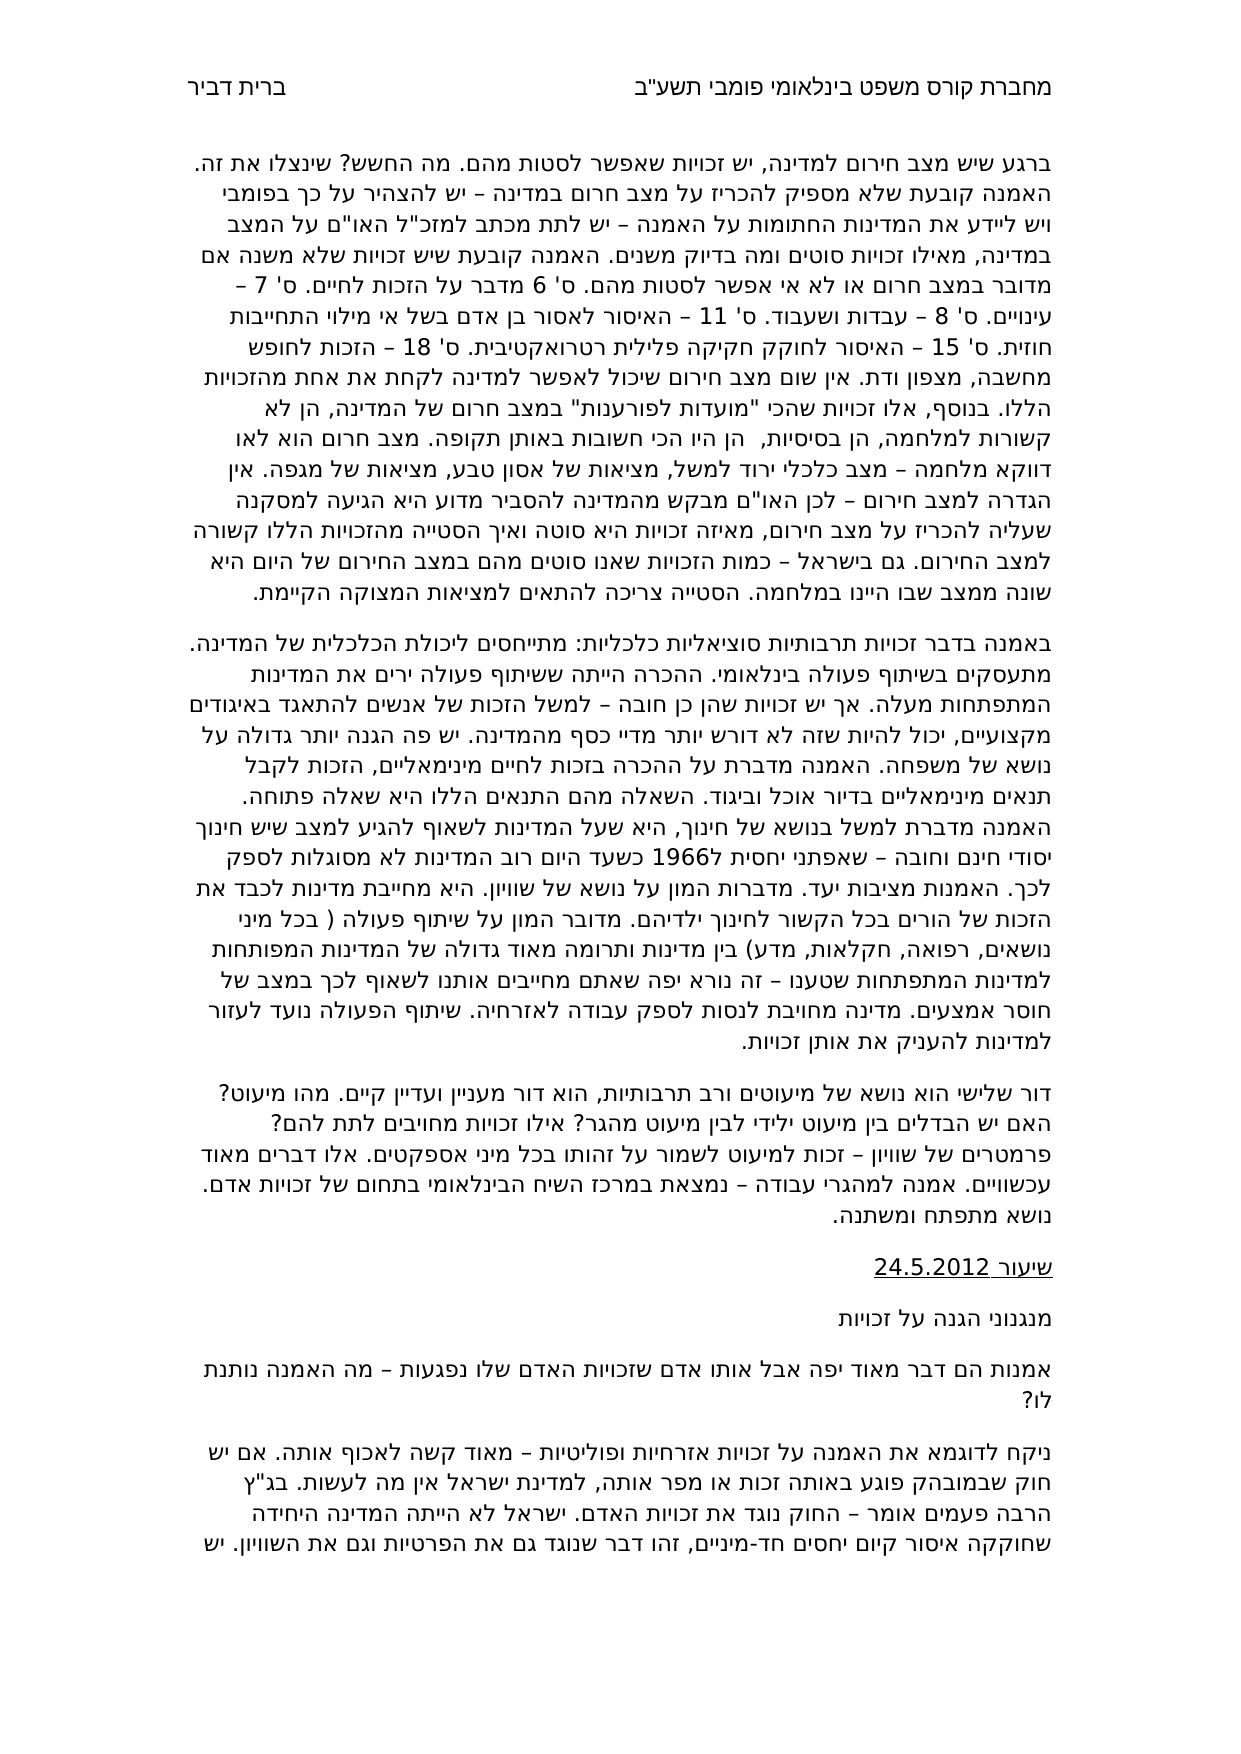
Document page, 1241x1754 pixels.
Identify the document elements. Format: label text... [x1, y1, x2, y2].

text אמנות הם דבר מאוד יפה אבל אותו אדם שזכויות האדם שלו נפגעות – מה האמנה נותנת לו? [187, 1357, 1053, 1414]
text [187, 150, 1053, 605]
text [187, 1439, 1053, 1557]
text שיעור 24.5.2012 [187, 1254, 1053, 1280]
text מנגנוני הגנה על זכויות [187, 1305, 1053, 1332]
text דור שלישי הוא נושא של מיעוטים ורב תרבותיות, הוא דור מעניין ועדיין קיים. מהו מיעוט? האם יש הבדלים בין מיעוט ילידי לבין מיעוט מהגר? אילו זכויות מחויבים לתת להם? פרמטרים של שוויון – זכות למיעוט לשמור על זהותו בכל מיני אספקטים. אלו דברים מאוד עכשוויים. אמנה למהגרי עבודה – נמצאת במרכז השיח הבינלאומי בתחום של זכויות אדם. נושא מתפתח ומשתנה. [187, 1080, 1053, 1229]
text באמנה בדבר זכויות תרבותיות סוציאליות כלכליות: מתייחסים ליכולת הכלכלית של המדינה. מתעסקים בשיתוף פעולה בינלאומי. ההכרה הייתה ששיתוף פעולה ירים את המדינות המתפתחות מעלה. אך יש זכויות שהן כן חובה – למשל הזכות של אנשים להתאגד באיגודים מקצועיים, יכול להיות שזה לא דורש יותר מדיי כסף מהמדינה. יש פה הגנה יותר גדולה על נושא של משפחה. האמנה מדברת על ההכרה בזכות לחיים מינימאליים, הזכות לקבל תנאים מינימאליים בדיור אוכל וביגוד. השאלה מהם התנאים הללו היא שאלה פתוחה. האמנה מדברת למשל בנושא של חינוך, היא שעל המדינות לשאוף להגיע למצב שיש חינוך יסודי חינם וחובה – שאפתני יחסית ל1966 כשעד היום רוב המדינות לא מסוגלות לספק לכך. האמנות מציבות יעד. מדברות המון על נושא של שוויון. היא מחייבת מדינות לכבד את הזכות של הורים בכל הקשור לחינוך ילדיהם. מדובר המון על שיתוף פעולה ( בכל מיני נושאים, רפואה, חקלאות, מדע) בין מדינות ותרומה מאוד גדולה של המדינות המפותחות למדינות המתפתחות שטענו – זה נורא יפה שאתם מחייבים אותנו לשאוף לכך במצב של חוסר אמצעים. מדינה מחויבת לנסות לספק עבודה לאזרחיה. שיתוף הפעולה נועד לעזור למדינות להעניק את אותן זכויות. [187, 630, 1053, 1055]
